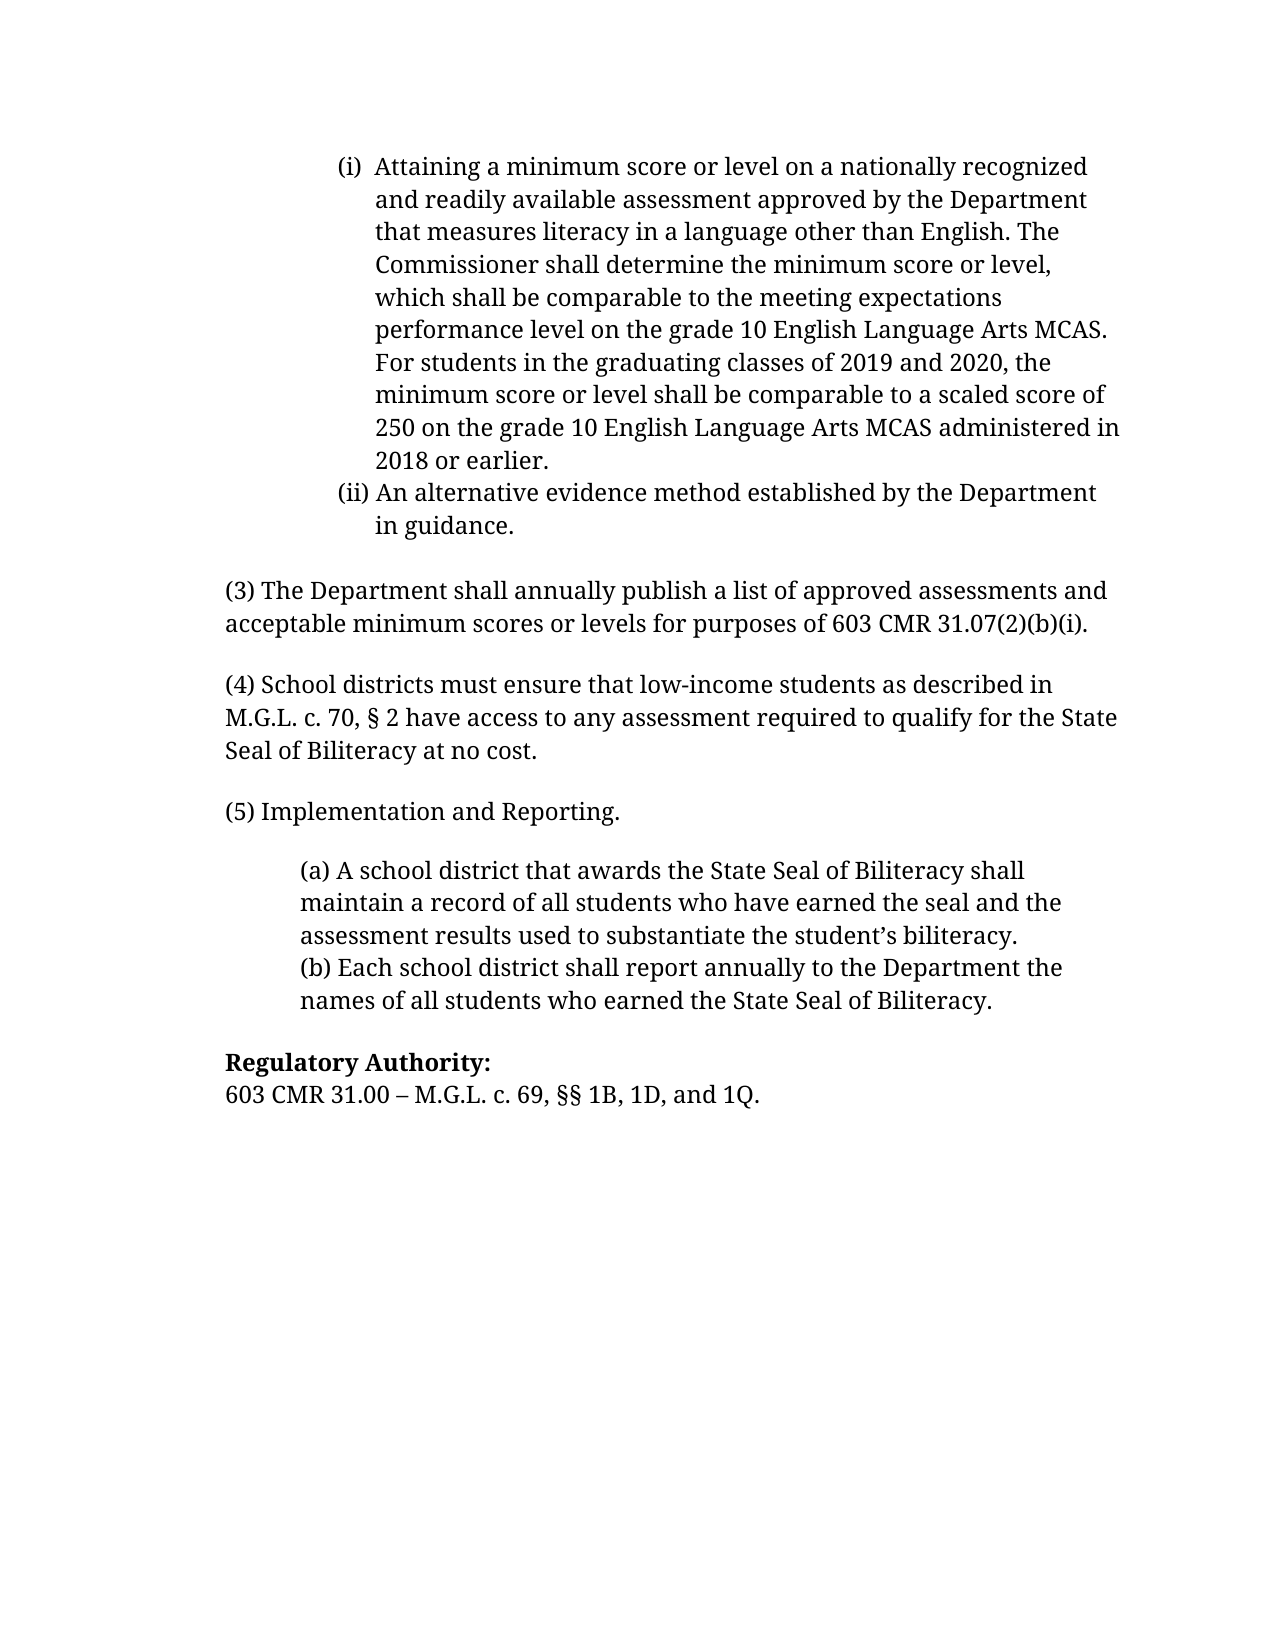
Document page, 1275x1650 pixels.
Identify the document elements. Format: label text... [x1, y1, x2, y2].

text (3) The Department shall annually publish a list of approved assessments and acceptable minimum scores or levels for purposes of 603 CMR 31.07(2)(b)(i). [225, 574, 1125, 639]
text (i) Attaining a minimum score or level on a nationally recognized and readily available assessment approved by the Department that measures literacy in a language other than English. The Commissioner shall determine the minimum score or level, which shall be comparable to the meeting expectations performance level on the grade 10 English Language Arts MCAS. For students in the graduating classes of 2019 and 2020, the minimum score or level shall be comparable to a scaled score of 250 on the grade 10 English Language Arts MCAS administered in 2018 or earlier. [337, 150, 1125, 476]
text (4) School districts must ensure that low-income students as described in M.G.L. c. 70, § 2 have access to any assessment required to qualify for the State Seal of Biliteracy at no cost. [225, 668, 1125, 766]
text (ii) An alternative evidence method established by the Department in guidance. [337, 476, 1125, 541]
text Regulatory Authority: 603 CMR 31.00 – M.G.L. c. 69, §§ 1B, 1D, and 1Q. [225, 1046, 1125, 1111]
list (a) A school district that awards the State Seal of Biliteracy shall maintain a record of all students who have earned the seal and the assessment results used to substantiate the student’s biliteracy. [300, 853, 1125, 951]
list (b) Each school district shall report annually to the Department the names of all students who earned the State Seal of Biliteracy. [300, 951, 1125, 1016]
text (5) Implementation and Reporting. [225, 795, 1125, 828]
